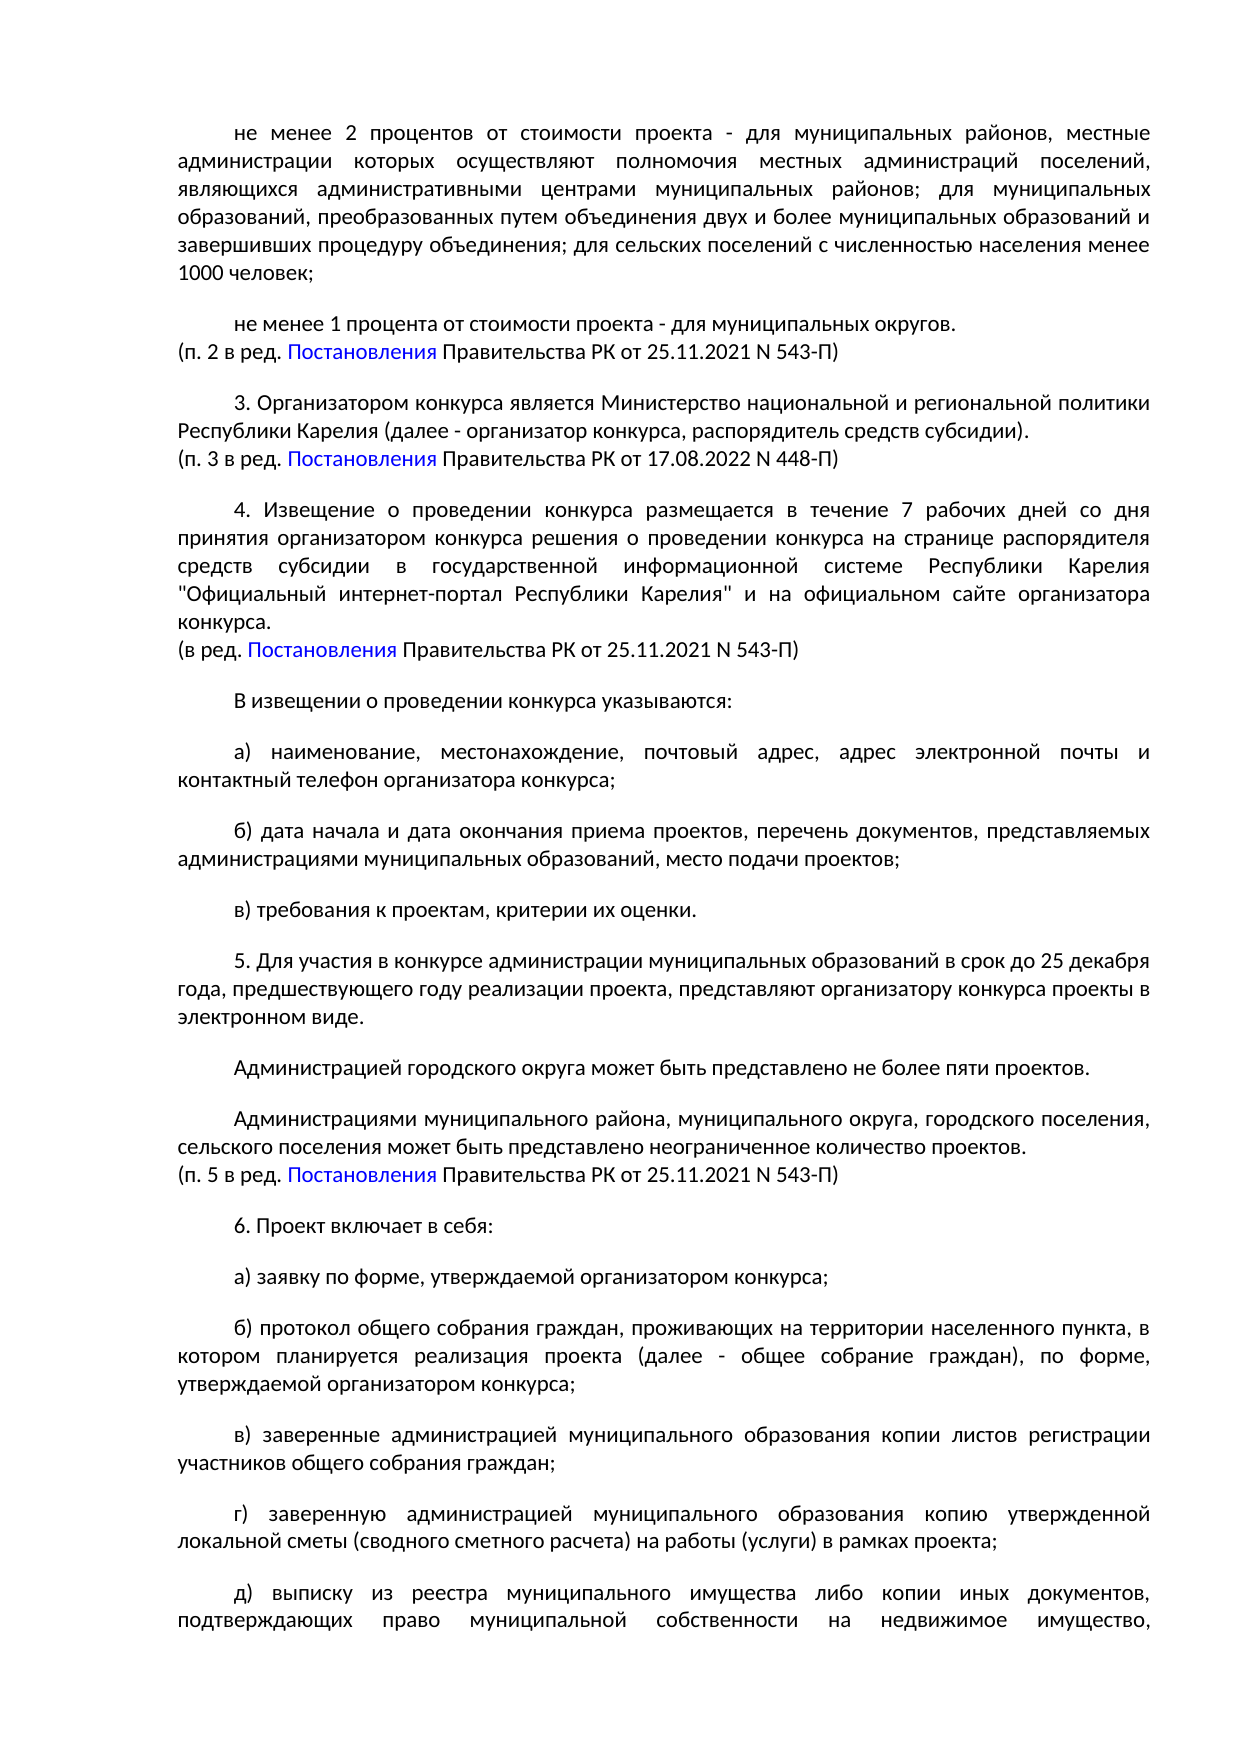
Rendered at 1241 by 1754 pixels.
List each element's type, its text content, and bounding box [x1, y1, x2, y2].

text а) наименование, местонахождение, почтовый адрес, адрес электронной почты и контактный телефон организатора конкурса; [177, 737, 1152, 793]
text Администрациями муниципального района, муниципального округа, городского поселения, сельского поселения может быть представлено неограниченное количество проектов. [177, 1104, 1152, 1160]
text (п. 2 в ред. Постановления Правительства РК от 25.11.2021 N 543-П) [177, 337, 1152, 365]
text (в ред. Постановления Правительства РК от 25.11.2021 N 543-П) [177, 635, 1152, 663]
text В извещении о проведении конкурса указываются: [177, 686, 1152, 714]
text в) требования к проектам, критерии их оценки. [177, 895, 1152, 923]
text 5. Для участия в конкурсе администрации муниципальных образований в срок до 25 декабря года, предшествующего году реализации проекта, представляют организатору конкурса проекты в электронном виде. [177, 946, 1152, 1030]
text г) заверенную администрацией муниципального образования копию утвержденной локальной сметы (сводного сметного расчета) на работы (услуги) в рамках проекта; [177, 1499, 1152, 1555]
text 3. Организатором конкурса является Министерство национальной и региональной политики Республики Карелия (далее - организатор конкурса, распорядитель средств субсидии). [177, 388, 1152, 444]
text 4. Извещение о проведении конкурса размещается в течение 7 рабочих дней со дня принятия организатором конкурса решения о проведении конкурса на странице распорядителя средств субсидии в государственной информационной системе Республики Карелия "Официальный интернет-портал Республики Карелия" и на официальном сайте организатора конкурса. [177, 495, 1152, 635]
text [177, 1578, 1152, 1634]
text б) дата начала и дата окончания приема проектов, перечень документов, представляемых администрациями муниципальных образований, место подачи проектов; [177, 816, 1152, 872]
text Администрацией городского округа может быть представлено не более пяти проектов. [177, 1053, 1152, 1081]
text (п. 3 в ред. Постановления Правительства РК от 17.08.2022 N 448-П) [177, 444, 1152, 472]
text а) заявку по форме, утверждаемой организатором конкурса; [177, 1262, 1152, 1290]
text не менее 2 процентов от стоимости проекта - для муниципальных районов, местные администрации которых осуществляют полномочия местных администраций поселений, являющихся административными центрами муниципальных районов; для муниципальных образований, преобразованных путем объединения двух и более муниципальных образований и завершивших процедуру объединения; для сельских поселений с численностью населения менее 1000 человек; [177, 118, 1152, 286]
text не менее 1 процента от стоимости проекта - для муниципальных округов. [177, 309, 1152, 337]
text в) заверенные администрацией муниципального образования копии листов регистрации участников общего собрания граждан; [177, 1420, 1152, 1476]
text (п. 5 в ред. Постановления Правительства РК от 25.11.2021 N 543-П) [177, 1160, 1152, 1188]
text б) протокол общего собрания граждан, проживающих на территории населенного пункта, в котором планируется реализация проекта (далее - общее собрание граждан), по форме, утверждаемой организатором конкурса; [177, 1313, 1152, 1397]
text 6. Проект включает в себя: [177, 1211, 1152, 1239]
